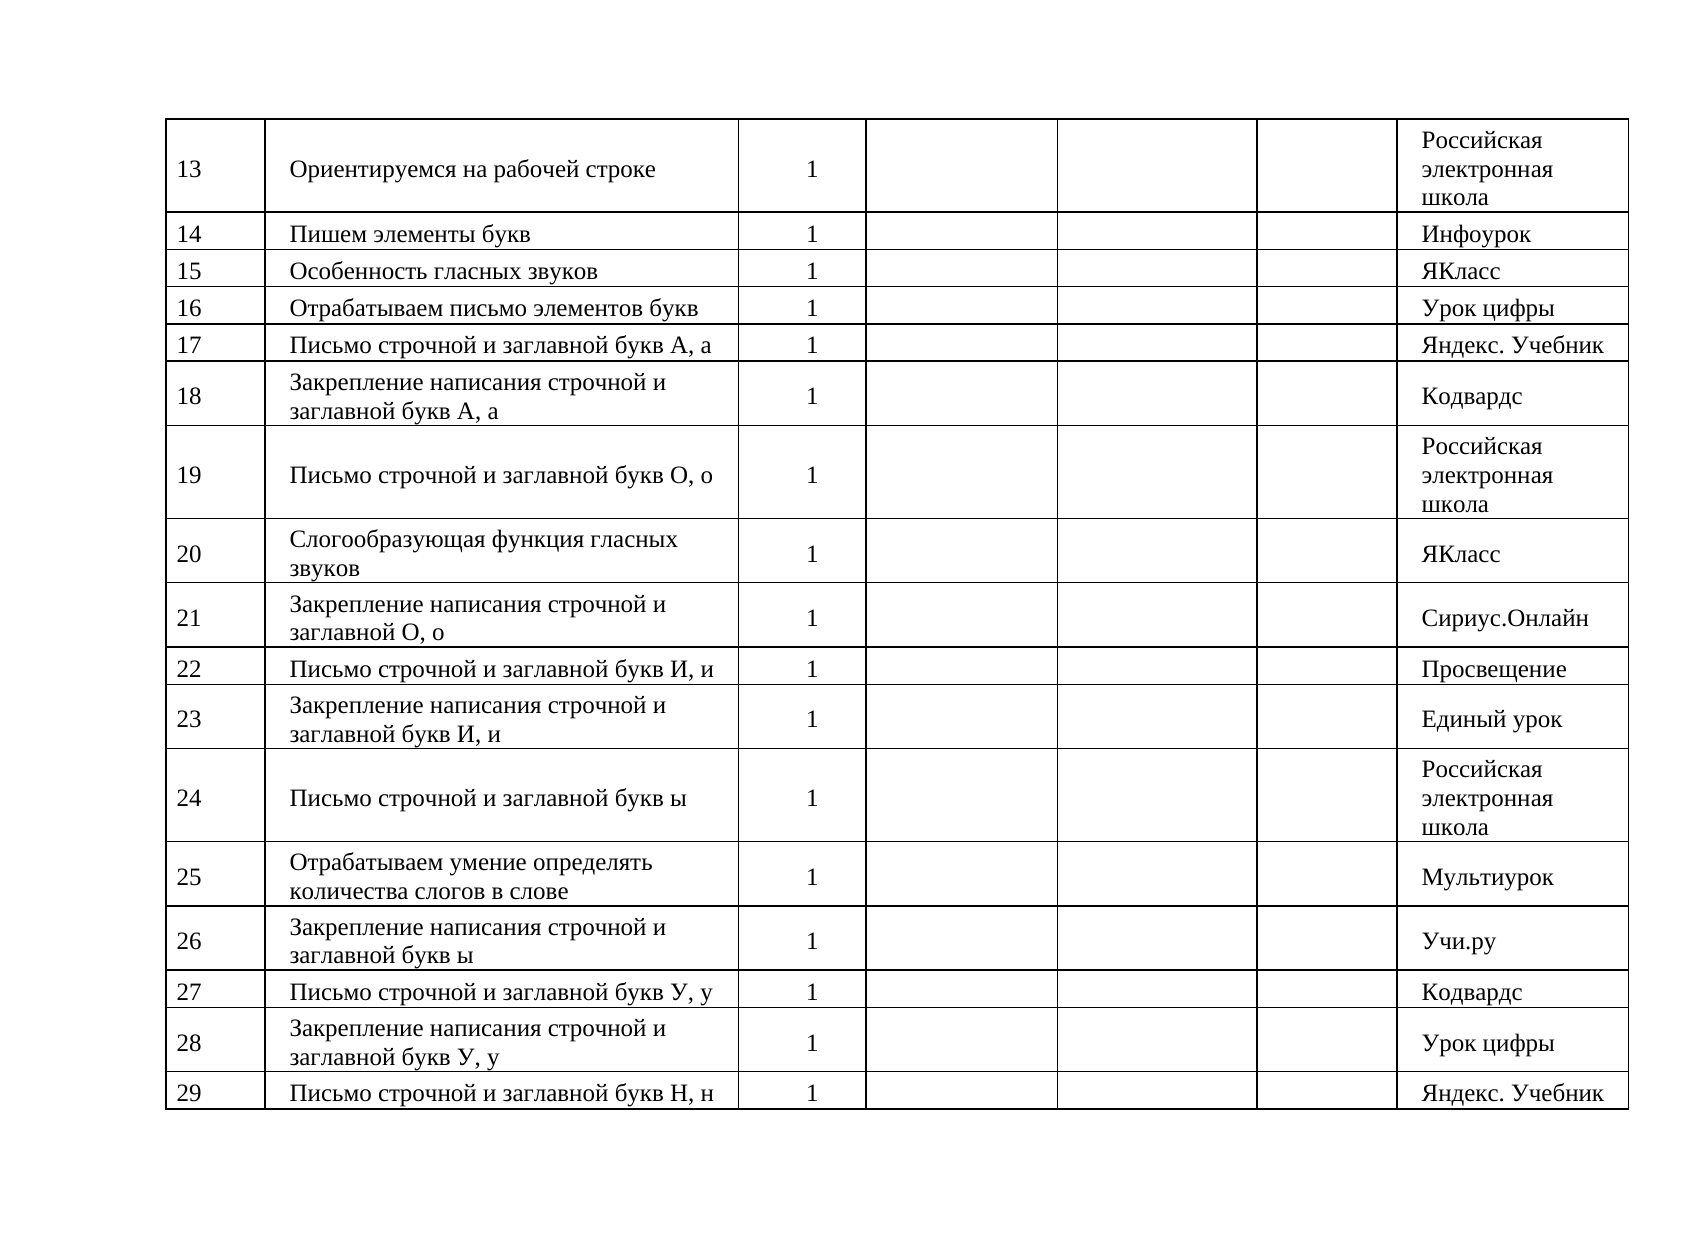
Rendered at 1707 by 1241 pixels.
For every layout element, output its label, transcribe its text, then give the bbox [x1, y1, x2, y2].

table_cell Письмо строчной и заглавной букв У, у [266, 971, 738, 1007]
table_cell 1 [739, 213, 865, 248]
table_cell Сириус.Онлайн [1398, 583, 1628, 646]
table_cell [1258, 971, 1396, 1007]
table_cell Ориентируемся на рабочей строке [266, 120, 738, 211]
table_cell 1 [739, 250, 865, 286]
table_cell 29 [167, 1072, 264, 1108]
table_cell Слогообразующая функция гласных звуков [266, 519, 738, 582]
table_cell [1058, 907, 1256, 969]
table_cell [867, 1008, 1057, 1071]
table_cell Мультиурок [1398, 842, 1628, 905]
table_cell 1 [739, 120, 865, 211]
table_cell [867, 362, 1057, 424]
table_cell 21 [167, 583, 264, 646]
table_cell Пишем элементы букв [266, 213, 738, 248]
table_cell Российская электронная школа [1398, 749, 1628, 841]
table_cell 20 [167, 519, 264, 582]
table_cell [1058, 362, 1256, 424]
table_cell Письмо строчной и заглавной букв Н, н [266, 1072, 738, 1108]
table_cell 1 [739, 971, 865, 1007]
table_cell 1 [739, 325, 865, 360]
table_cell [1058, 1008, 1256, 1071]
table_cell [867, 1072, 1057, 1108]
table_cell 28 [167, 1008, 264, 1071]
table_cell [867, 519, 1057, 582]
table_cell [867, 749, 1057, 841]
table_cell Закрепление написания строчной и заглавной букв А, а [266, 362, 738, 424]
table_cell 1 [739, 1008, 865, 1071]
table_cell [1058, 685, 1256, 748]
table_cell Единый урок [1398, 685, 1628, 748]
table_cell Закрепление написания строчной и заглавной О, о [266, 583, 738, 646]
table_cell [1258, 842, 1396, 905]
table_cell Яндекс. Учебник [1398, 1072, 1628, 1108]
table_cell Закрепление написания строчной и заглавной букв У, у [266, 1008, 738, 1071]
table_cell 1 [739, 287, 865, 323]
table_cell [1058, 749, 1256, 841]
table_cell Письмо строчной и заглавной букв И, и [266, 648, 738, 683]
table_cell [1258, 287, 1396, 323]
table_cell [867, 907, 1057, 969]
table_cell [867, 426, 1057, 518]
table_cell [867, 648, 1057, 683]
table_cell [1258, 583, 1396, 646]
table_cell [1058, 971, 1256, 1007]
table_cell Российская электронная школа [1398, 426, 1628, 518]
table_cell Отрабатываем умение определять количества слогов в слове [266, 842, 738, 905]
table_cell [1258, 426, 1396, 518]
table_cell [1258, 120, 1396, 211]
table_cell 26 [167, 907, 264, 969]
table_cell 23 [167, 685, 264, 748]
table_cell 18 [167, 362, 264, 424]
table_cell [867, 250, 1057, 286]
table_cell [1058, 648, 1256, 683]
table_cell Закрепление написания строчной и заглавной букв ы [266, 907, 738, 969]
table_cell [867, 287, 1057, 323]
table_cell [1258, 519, 1396, 582]
table_cell [1258, 648, 1396, 683]
table_cell [1058, 842, 1256, 905]
table_cell 15 [167, 250, 264, 286]
table_cell [1258, 907, 1396, 969]
table_cell [1258, 1072, 1396, 1108]
table_cell [1258, 325, 1396, 360]
table_cell Урок цифры [1398, 1008, 1628, 1071]
table_cell Кодвардс [1398, 971, 1628, 1007]
table_cell 1 [739, 426, 865, 518]
table_cell [1058, 287, 1256, 323]
table_cell 25 [167, 842, 264, 905]
table_cell Российская электронная школа [1398, 120, 1628, 211]
table_cell Письмо строчной и заглавной букв О, о [266, 426, 738, 518]
table_cell Отрабатываем письмо элементов букв [266, 287, 738, 323]
table_cell 1 [739, 519, 865, 582]
table_cell [867, 213, 1057, 248]
table_cell [1258, 250, 1396, 286]
table_cell [1058, 1072, 1256, 1108]
table_cell 22 [167, 648, 264, 683]
table_cell 13 [167, 120, 264, 211]
table_cell [1258, 1008, 1396, 1071]
table_cell 14 [167, 213, 264, 248]
table_cell Яндекс. Учебник [1398, 325, 1628, 360]
table_cell Письмо строчной и заглавной букв ы [266, 749, 738, 841]
table_cell [1058, 583, 1256, 646]
table_cell 19 [167, 426, 264, 518]
table_cell 1 [739, 1072, 865, 1108]
table_cell 1 [739, 648, 865, 683]
table_cell 1 [739, 749, 865, 841]
table_cell Особенность гласных звуков [266, 250, 738, 286]
table_cell 1 [739, 907, 865, 969]
table_cell Урок цифры [1398, 287, 1628, 323]
table_cell Инфоурок [1398, 213, 1628, 248]
table_cell ЯКласс [1398, 519, 1628, 582]
table_cell [1258, 749, 1396, 841]
table_cell 1 [739, 362, 865, 424]
table_cell [1058, 426, 1256, 518]
table_cell Письмо строчной и заглавной букв А, а [266, 325, 738, 360]
table_cell Учи.ру [1398, 907, 1628, 969]
table_cell [1058, 213, 1256, 248]
table_cell 27 [167, 971, 264, 1007]
table_cell 24 [167, 749, 264, 841]
table_cell [1058, 250, 1256, 286]
table_cell Кодвардс [1398, 362, 1628, 424]
table_cell [1258, 213, 1396, 248]
table_cell 17 [167, 325, 264, 360]
table_cell 1 [739, 583, 865, 646]
table_cell [867, 971, 1057, 1007]
table_cell Просвещение [1398, 648, 1628, 683]
table_cell [867, 685, 1057, 748]
table_cell [1058, 120, 1256, 211]
table_cell [1058, 325, 1256, 360]
table_cell [867, 842, 1057, 905]
table_cell [867, 120, 1057, 211]
table_cell 16 [167, 287, 264, 323]
table_cell [867, 325, 1057, 360]
table_cell [867, 583, 1057, 646]
table_cell [1058, 519, 1256, 582]
table_cell 1 [739, 842, 865, 905]
table_cell 1 [739, 685, 865, 748]
table_cell ЯКласс [1398, 250, 1628, 286]
table_cell [1258, 685, 1396, 748]
table_cell [1258, 362, 1396, 424]
table_cell Закрепление написания строчной и заглавной букв И, и [266, 685, 738, 748]
